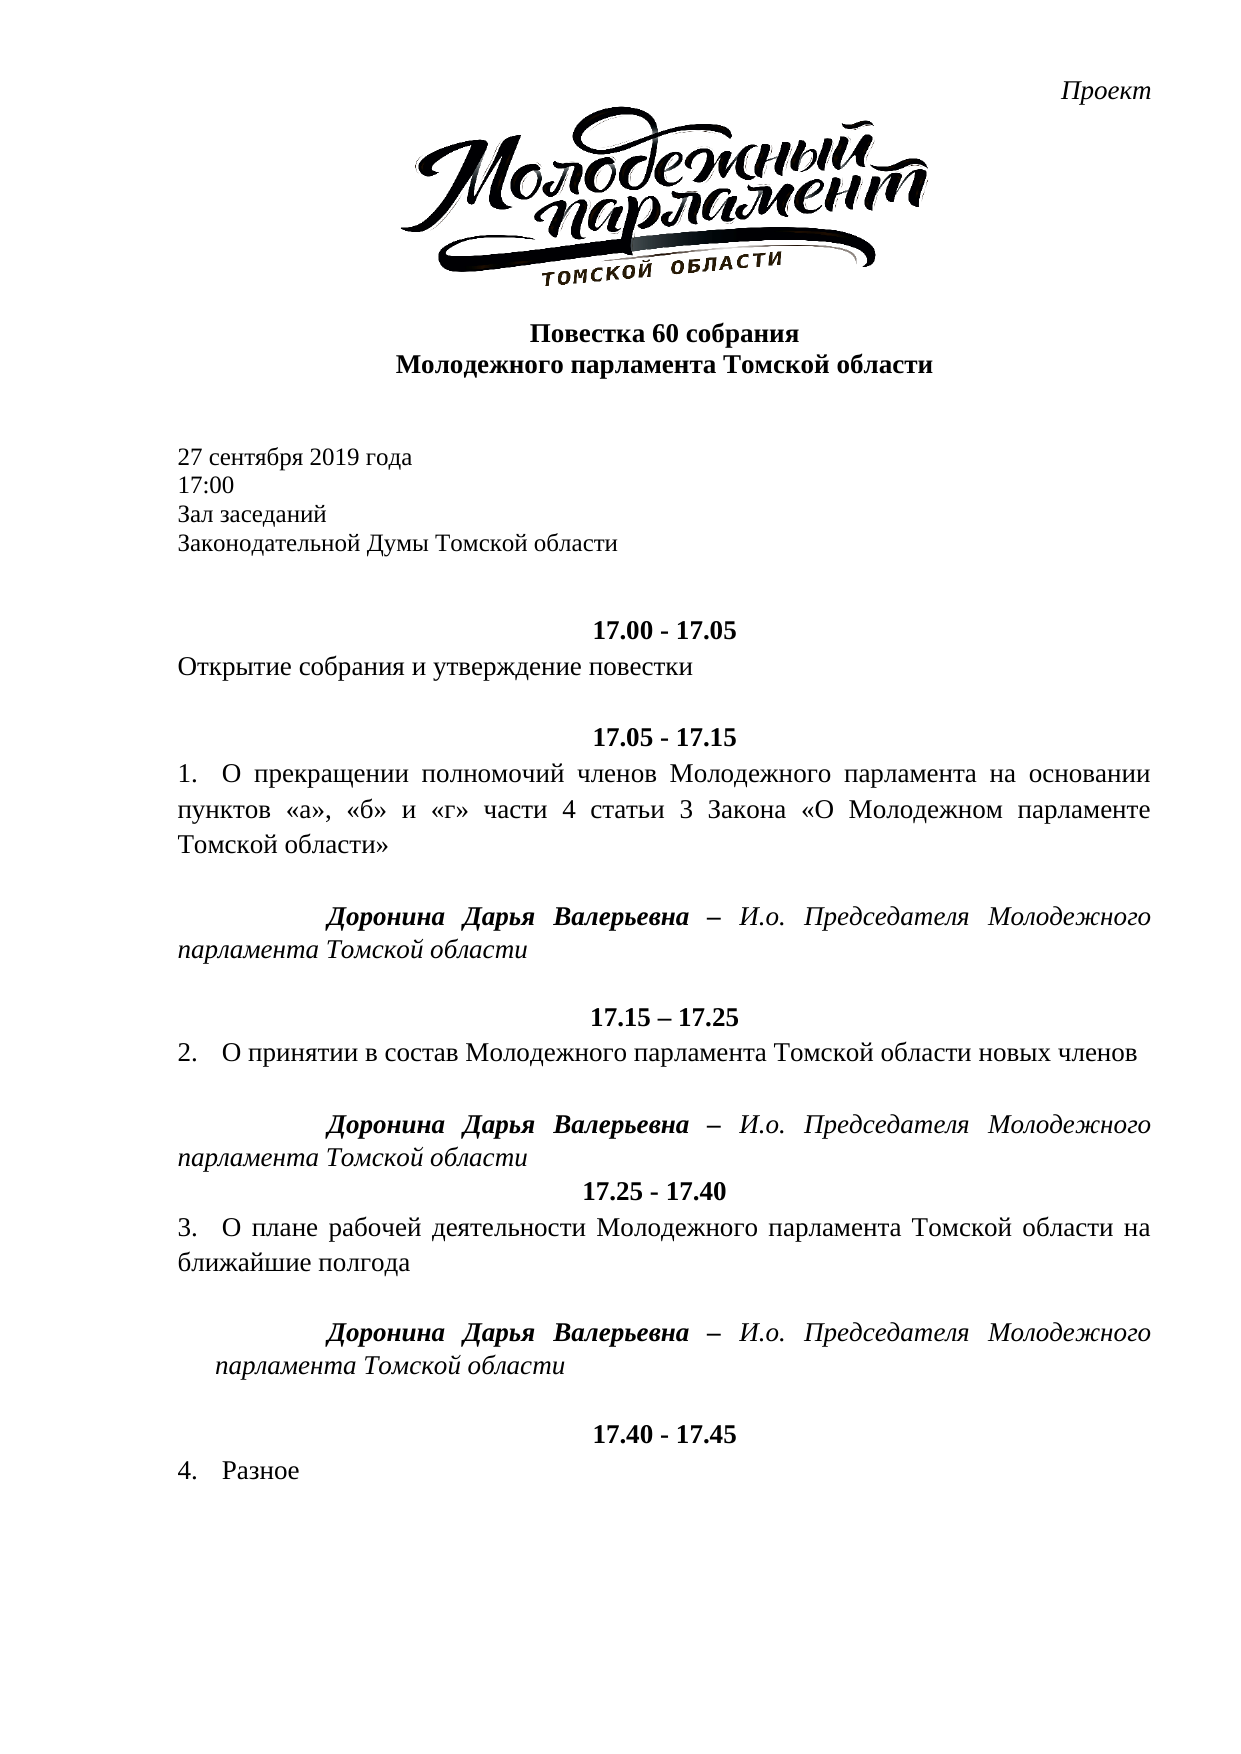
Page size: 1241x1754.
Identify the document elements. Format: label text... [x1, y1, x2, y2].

picture [400, 105, 929, 286]
text Доронина Дарья Валерьевна – И.о. Председателя Молодежного парламента Томской области [177, 900, 1152, 965]
text 17.00 - 17.05 [177, 614, 1152, 645]
text 17.15 – 17.25 [177, 1001, 1152, 1032]
text Зал заседаний [177, 499, 1152, 528]
list Разное [177, 1454, 1152, 1485]
text Законодательной Думы Томской области [177, 528, 1152, 557]
list О прекращении полномочий членов Молодежного парламента на основании пунктов «а», «б» и «г» части 4 статьи 3 Закона «О Молодежном парламенте Томской области» [177, 757, 1152, 860]
text Повестка 60 собрания [177, 317, 1152, 348]
list 17.25 - 17.40 [177, 1175, 1152, 1206]
text 17.05 - 17.15 [177, 721, 1152, 752]
text 27 сентября 2019 года [177, 442, 1152, 470]
list Доронина Дарья Валерьевна – И.о. Председателя Молодежного парламента Томской области [215, 1316, 1152, 1380]
text 17.40 - 17.45 [177, 1418, 1152, 1449]
list Открытие собрания и утверждение повестки [177, 650, 1152, 681]
list О принятии в состав Молодежного парламента Томской области новых членов [177, 1036, 1152, 1067]
text 17:00 [177, 470, 1152, 499]
text Доронина Дарья Валерьевна – И.о. Председателя Молодежного парламента Томской области [177, 1108, 1152, 1172]
text Молодежного парламента Томской области [177, 348, 1152, 379]
list О плане рабочей деятельности Молодежного парламента Томской области на ближайшие полгода [177, 1211, 1152, 1277]
